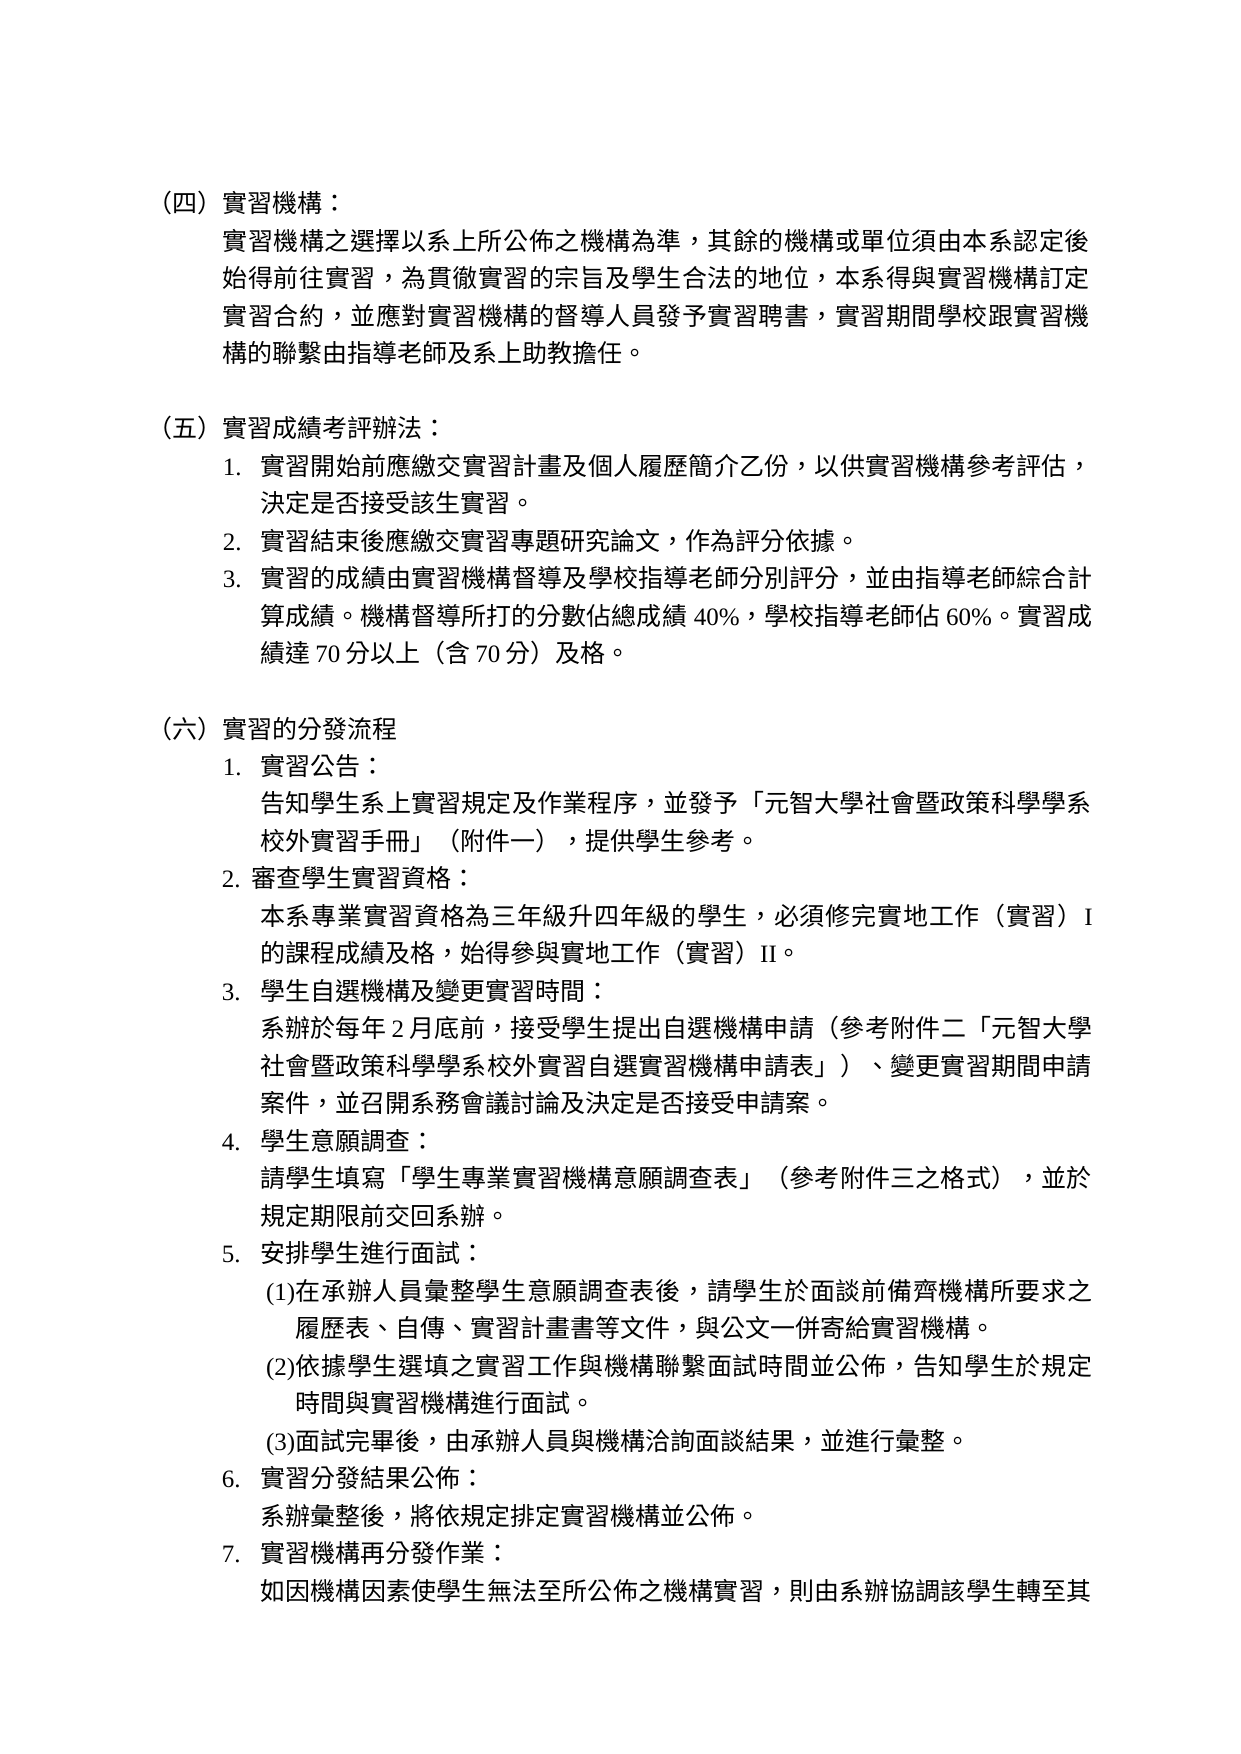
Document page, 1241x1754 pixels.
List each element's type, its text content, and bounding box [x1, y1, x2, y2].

list 在承辦人員彙整學生意願調查表後，請學生於面談前備齊機構所要求之履歷表、自傳、實習計畫書等文件，與公文一併寄給實習機構。 [266, 1271, 1092, 1346]
text 本系專業實習資格為三年級升四年級的學生，必須修完實地工作（實習）I的課程成績及格，始得參與實地工作（實習）II。 [260, 896, 1092, 971]
list 學生自選機構及變更實習時間： [222, 971, 1092, 1008]
list 依據學生選填之實習工作與機構聯繫面試時間並公佈，告知學生於規定時間與實習機構進行面試。 [266, 1346, 1092, 1421]
list 實習公告： [223, 746, 1092, 783]
text 系辦於每年2月底前，接受學生提出自選機構申請（參考附件二「元智大學社會暨政策科學學系校外實習自選實習機構申請表」）、變更實習期間申請案件，並召開系務會議討論及決定是否接受申請案。 [260, 1008, 1092, 1121]
text （五）實習成績考評辦法： [148, 408, 1092, 446]
list 學生意願調查： [222, 1121, 1092, 1158]
list 實習機構再分發作業： [222, 1533, 1092, 1571]
list 實習分發結果公佈： [222, 1458, 1092, 1496]
text 實習機構之選擇以系上所公佈之機構為準，其餘的機構或單位須由本系認定後始得前往實習，為貫徹實習的宗旨及學生合法的地位，本系得與實習機構訂定實習合約，並應對實習機構的督導人員發予實習聘書，實習期間學校跟實習機構的聯繫由指導老師及系上助教擔任。 [223, 221, 1092, 371]
list 實習的成績由實習機構督導及學校指導老師分別評分，並由指導老師綜合計算成績。機構督導所打的分數佔總成績40%，學校指導老師佔60%。實習成績達70分以上（含70分）及格。 [223, 558, 1092, 671]
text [260, 1571, 1092, 1608]
list 實習結束後應繳交實習專題研究論文，作為評分依據。 [223, 521, 1092, 558]
text （六）實習的分發流程 [148, 708, 1092, 746]
text 請學生填寫「學生專業實習機構意願調查表」（參考附件三之格式），並於規定期限前交回系辦。 [260, 1158, 1092, 1233]
text 告知學生系上實習規定及作業程序，並發予「元智大學社會暨政策科學學系校外實習手冊」（附件一），提供學生參考。 [260, 783, 1092, 858]
list 審查學生實習資格： [222, 858, 1092, 896]
text （四）實習機構： [148, 183, 1092, 221]
list 面試完畢後，由承辦人員與機構洽詢面談結果，並進行彙整。 [266, 1421, 1092, 1458]
list 實習開始前應繳交實習計畫及個人履歷簡介乙份，以供實習機構參考評估，決定是否接受該生實習。 [223, 446, 1092, 521]
text 系辦彙整後，將依規定排定實習機構並公佈。 [260, 1496, 1092, 1533]
list 安排學生進行面試： [222, 1233, 1092, 1271]
